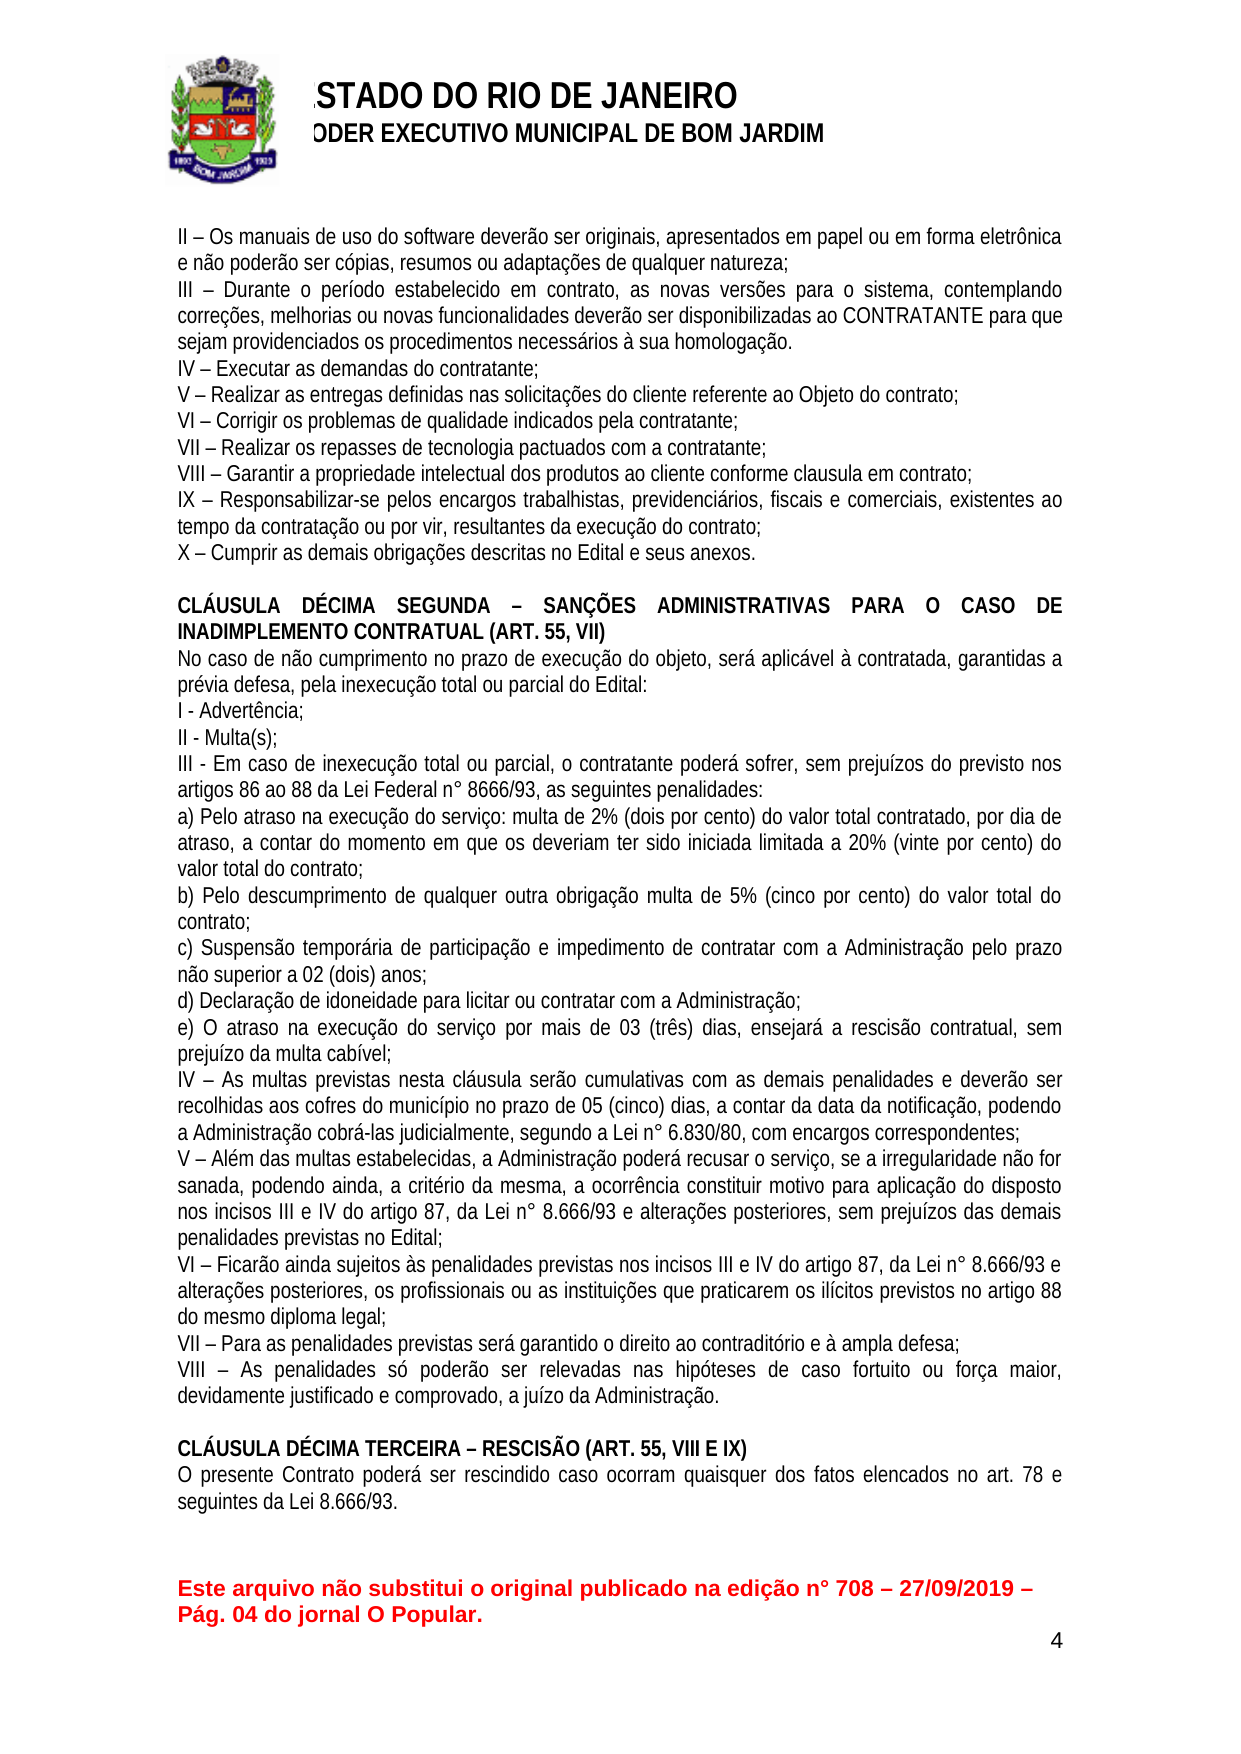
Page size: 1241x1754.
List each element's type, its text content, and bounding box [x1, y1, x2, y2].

text a) Pelo atraso na execução do serviço: multa de 2% (dois por cento) do valor total contratado, por dia de atraso, a contar do momento em que os deveriam ter sido iniciada limitada a 20% (vinte por cento) do valor total do contrato; [177, 803, 1063, 882]
text VI – Corrigir os problemas de qualidade indicados pela contratante; [177, 407, 1063, 434]
text V – Além das multas estabelecidas, a Administração poderá recusar o serviço, se a irregularidade não for sanada, podendo ainda, a critério da mesma, a ocorrência constituir motivo para aplicação do disposto nos incisos III e IV do artigo 87, da Lei n° 8.666/93 e alterações posteriores, sem prejuízos das demais penalidades previstas no Edital; [177, 1145, 1063, 1251]
text III – Durante o período estabelecido em contrato, as novas versões para o sistema, contemplando correções, melhorias ou novas funcionalidades deverão ser disponibilizadas ao CONTRATANTE para que sejam providenciados os procedimentos necessários à sua homologação. [177, 276, 1063, 354]
text I - Advertência; [177, 697, 1063, 723]
text V – Realizar as entregas definidas nas solicitações do cliente referente ao Objeto do contrato; [177, 381, 1063, 407]
text O presente Contrato poderá ser rescindido caso ocorram quaisquer dos fatos elencados no art. 78 e seguintes da Lei 8.666/93. [177, 1461, 1063, 1514]
text II - Multa(s); [177, 723, 1063, 750]
text d) Declaração de idoneidade para licitar ou contratar com a Administração; [177, 987, 1063, 1013]
text IV – As multas previstas nesta cláusula serão cumulativas com as demais penalidades e deverão ser recolhidas aos cofres do município no prazo de 05 (cinco) dias, a contar da data da notificação, podendo a Administração cobrá-las judicialmente, segundo a Lei n° 6.830/80, com encargos correspondentes; [177, 1066, 1063, 1145]
text VI – Ficarão ainda sujeitos às penalidades previstas nos incisos III e IV do artigo 87, da Lei n° 8.666/93 e alterações posteriores, os profissionais ou as instituições que praticarem os ilícitos previstos no artigo 88 do mesmo diploma legal; [177, 1251, 1063, 1330]
text c) Suspensão temporária de participação e impedimento de contratar com a Administração pelo prazo não superior a 02 (dois) anos; [177, 934, 1063, 987]
text VIII – Garantir a propriedade intelectual dos produtos ao cliente conforme clausula em contrato; [177, 460, 1063, 486]
text CLÁUSULA DÉCIMA TERCEIRA – RESCISÃO (ART. 55, VIII E IX) [177, 1435, 1063, 1461]
text VII – Para as penalidades previstas será garantido o direito ao contraditório e à ampla defesa; [177, 1330, 1063, 1356]
text b) Pelo descumprimento de qualquer outra obrigação multa de 5% (cinco por cento) do valor total do contrato; [177, 882, 1063, 934]
text IX – Responsabilizar-se pelos encargos trabalhistas, previdenciários, fiscais e comerciais, existentes ao tempo da contratação ou por vir, resultantes da execução do contrato; [177, 486, 1063, 539]
text X – Cumprir as demais obrigações descritas no Edital e seus anexos. [177, 539, 1063, 565]
text IV – Executar as demandas do contratante; [177, 354, 1063, 381]
text VII – Realizar os repasses de tecnologia pactuados com a contratante; [177, 434, 1063, 460]
text III - Em caso de inexecução total ou parcial, o contratante poderá sofrer, sem prejuízos do previsto nos artigos 86 ao 88 da Lei Federal n° 8666/93, as seguintes penalidades: [177, 750, 1063, 803]
text VIII – As penalidades só poderão ser relevadas nas hipóteses de caso fortuito ou força maior, devidamente justificado e comprovado, a juízo da Administração. [177, 1356, 1063, 1409]
text e) O atraso na execução do serviço por mais de 03 (três) dias, ensejará a rescisão contratual, sem prejuízo da multa cabível; [177, 1013, 1063, 1066]
text CLÁUSULA DÉCIMA SEGUNDA – SANÇÕES ADMINISTRATIVAS PARA O CASO DE INADIMPLEMENTO CONTRATUAL (ART. 55, VII) [177, 592, 1063, 644]
text II – Os manuais de uso do software deverão ser originais, apresentados em papel ou em forma eletrônica e não poderão ser cópias, resumos ou adaptações de qualquer natureza; [177, 201, 1063, 276]
text No caso de não cumprimento no prazo de execução do objeto, será aplicável à contratada, garantidas a prévia defesa, pela inexecução total ou parcial do Edital: [177, 644, 1063, 697]
